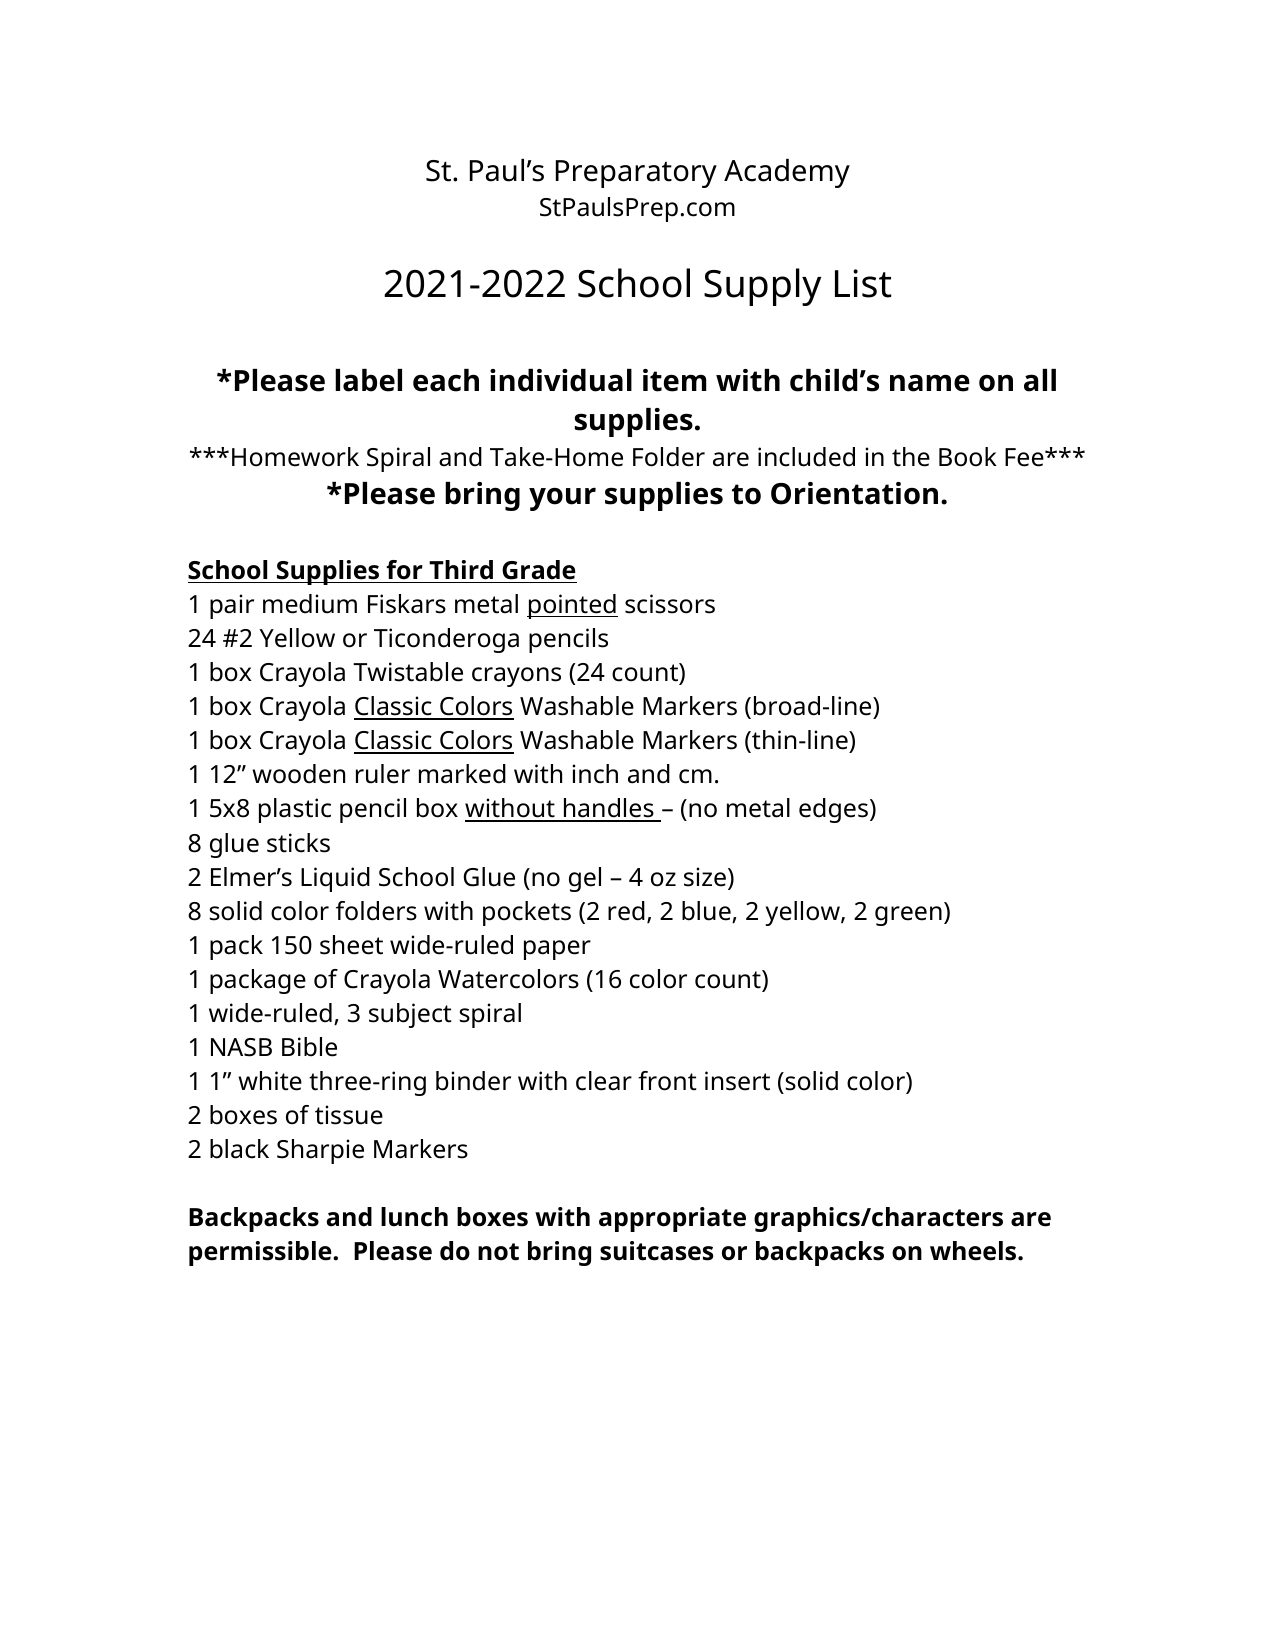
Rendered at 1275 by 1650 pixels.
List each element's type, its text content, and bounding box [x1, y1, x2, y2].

text Backpacks and lunch boxes with appropriate graphics/characters are permissible. Please do not bring suitcases or backpacks on wheels. [187, 1200, 1087, 1268]
text 1 box Crayola Twistable crayons (24 count) [187, 655, 1087, 689]
text 1 pair medium Fiskars metal pointed scissors [187, 587, 1087, 621]
text 2 boxes of tissue [187, 1098, 1087, 1132]
text 1 package of Crayola Watercolors (16 color count) [187, 961, 1087, 996]
text 2 Elmer’s Liquid School Glue (no gel – 4 oz size) [187, 859, 1087, 893]
text 8 solid color folders with pockets (2 red, 2 blue, 2 yellow, 2 green) [187, 893, 1087, 927]
text 24 #2 Yellow or Ticonderoga pencils [187, 621, 1087, 655]
text 1 12” wooden ruler marked with inch and cm. [187, 757, 1087, 791]
text School Supplies for Third Grade [187, 553, 1087, 587]
text 2 black Sharpie Markers [187, 1132, 1087, 1166]
text *Please label each individual item with child’s name on all supplies. [187, 360, 1087, 439]
text 1 5x8 plastic pencil box without handles – (no metal edges) [187, 791, 1087, 825]
text 1 NASB Bible [187, 1029, 1087, 1064]
text 1 wide-ruled, 3 subject spiral [187, 996, 1087, 1029]
text 1 box Crayola Classic Colors Washable Markers (broad-line) [187, 689, 1087, 723]
text StPaulsPrep.com [187, 190, 1087, 224]
text ***Homework Spiral and Take-Home Folder are included in the Book Fee*** [187, 439, 1087, 473]
text 1 pack 150 sheet wide-ruled paper [187, 927, 1087, 961]
text St. Paul’s Preparatory Academy [187, 150, 1087, 190]
text 8 glue sticks [187, 825, 1087, 859]
text 1 box Crayola Classic Colors Washable Markers (thin-line) [187, 723, 1087, 757]
text 2021-2022 School Supply List [187, 258, 1087, 309]
text 1 1” white three-ring binder with clear front insert (solid color) [187, 1064, 1087, 1098]
text *Please bring your supplies to Orientation. [187, 473, 1087, 513]
